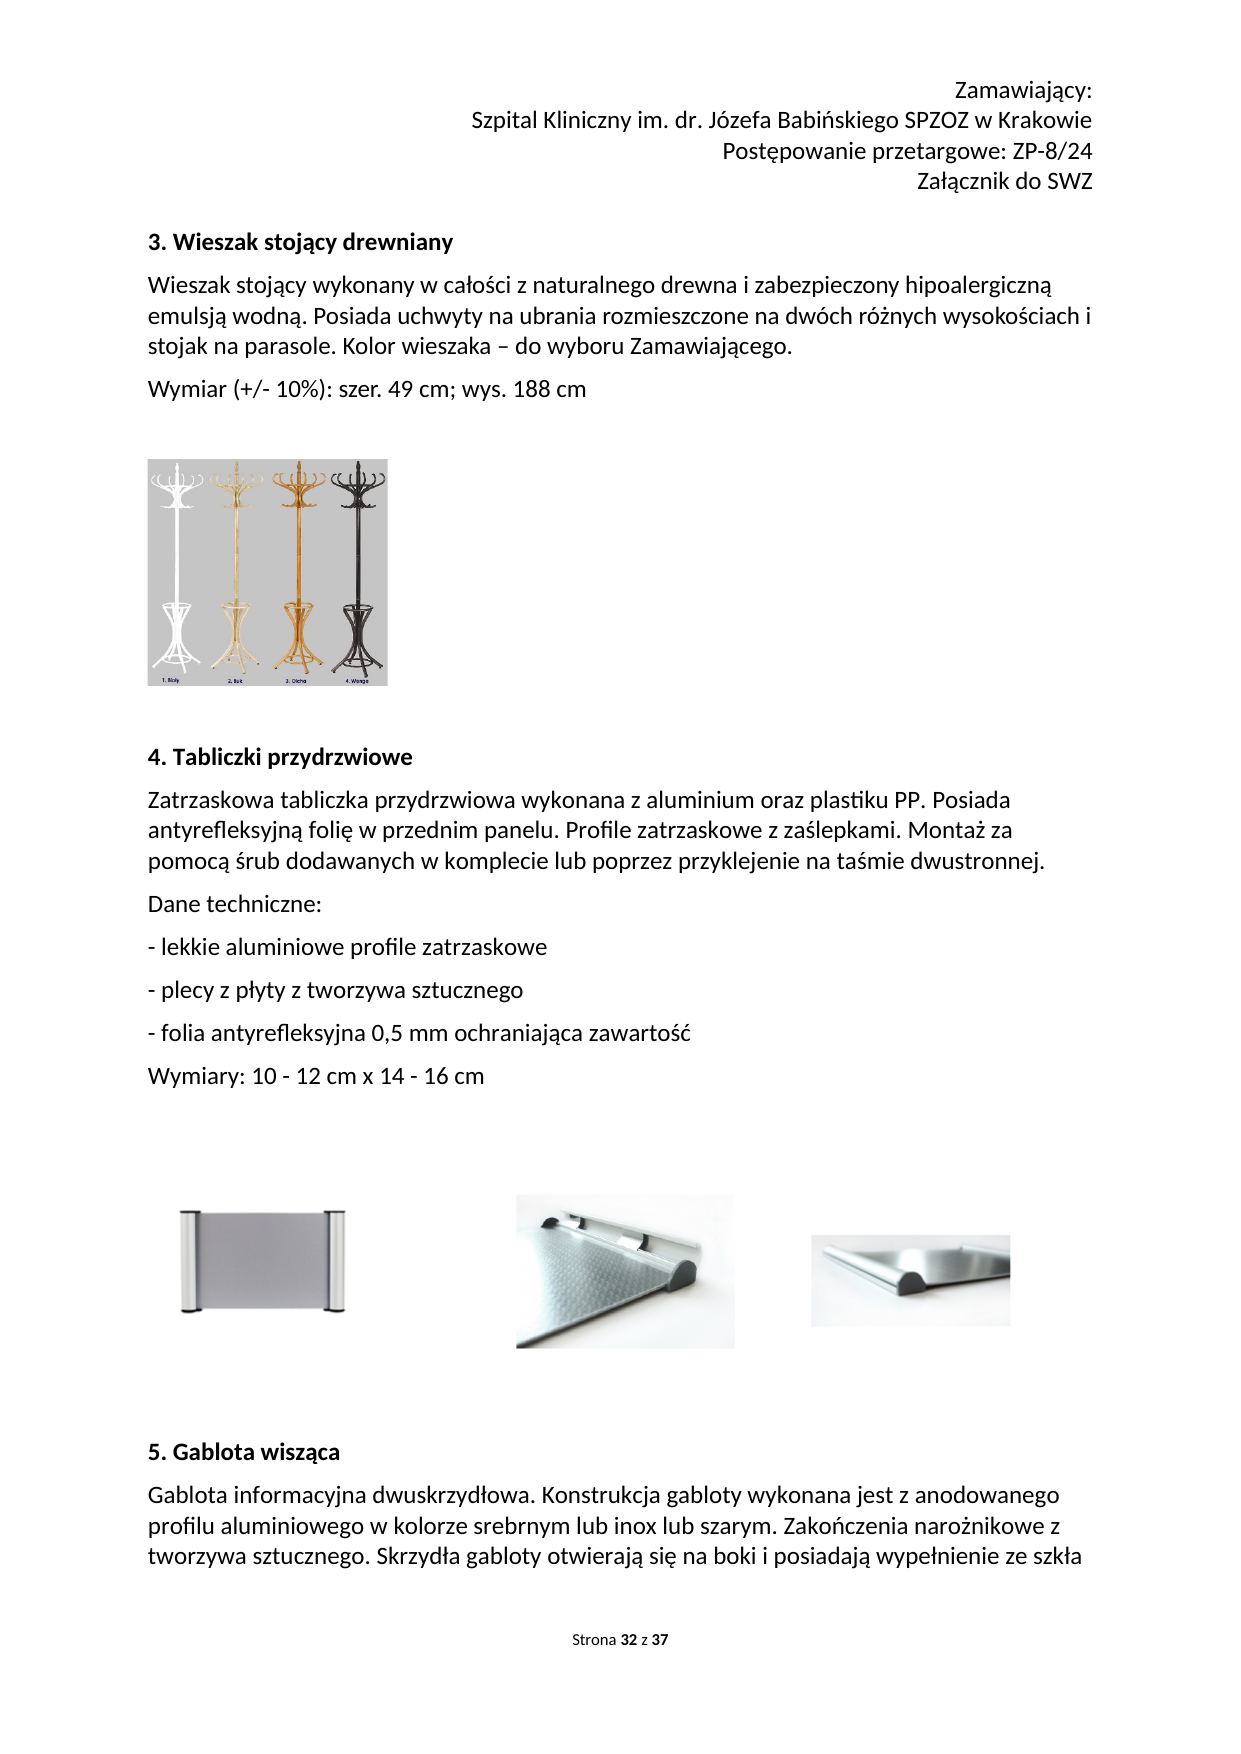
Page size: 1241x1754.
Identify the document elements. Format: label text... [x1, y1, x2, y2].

picture [811, 1181, 1011, 1381]
text - folia antyrefleksyjna 0,5 mm ochraniająca zawartość [148, 1017, 1093, 1048]
text Wymiar (+/- 10%): szer. 49 cm; wys. 188 cm [148, 373, 1093, 404]
text Wieszak stojący wykonany w całości z naturalnego drewna i zabezpieczony hipoalergiczną emulsją wodną. Posiada uchwyty na ubrania rozmieszczone na dwóch różnych wysokościach i stojak na parasole. Kolor wieszaka – do wyboru Zamawiającego. [148, 269, 1093, 361]
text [148, 1479, 1093, 1571]
picture [147, 459, 388, 686]
picture [147, 1146, 383, 1381]
text Dane techniczne: [148, 888, 1093, 919]
picture [516, 1162, 735, 1381]
subtitle 4. Tabliczki przydrzwiowe [148, 741, 1093, 772]
text Zatrzaskowa tabliczka przydrzwiowa wykonana z aluminium oraz plastiku PP. Posiada antyrefleksyjną folię w przednim panelu. Profile zatrzaskowe z zaślepkami. Montaż za pomocą śrub dodawanych w komplecie lub poprzez przyklejenie na taśmie dwustronnej. [148, 784, 1093, 876]
subtitle 3. Wieszak stojący drewniany [148, 226, 1093, 257]
text - plecy z płyty z tworzywa sztucznego [148, 974, 1093, 1005]
text - lekkie aluminiowe profile zatrzaskowe [148, 931, 1093, 962]
subtitle 5. Gablota wisząca [148, 1436, 1093, 1467]
text Wymiary: 10 - 12 cm x 14 - 16 cm [148, 1060, 1093, 1091]
